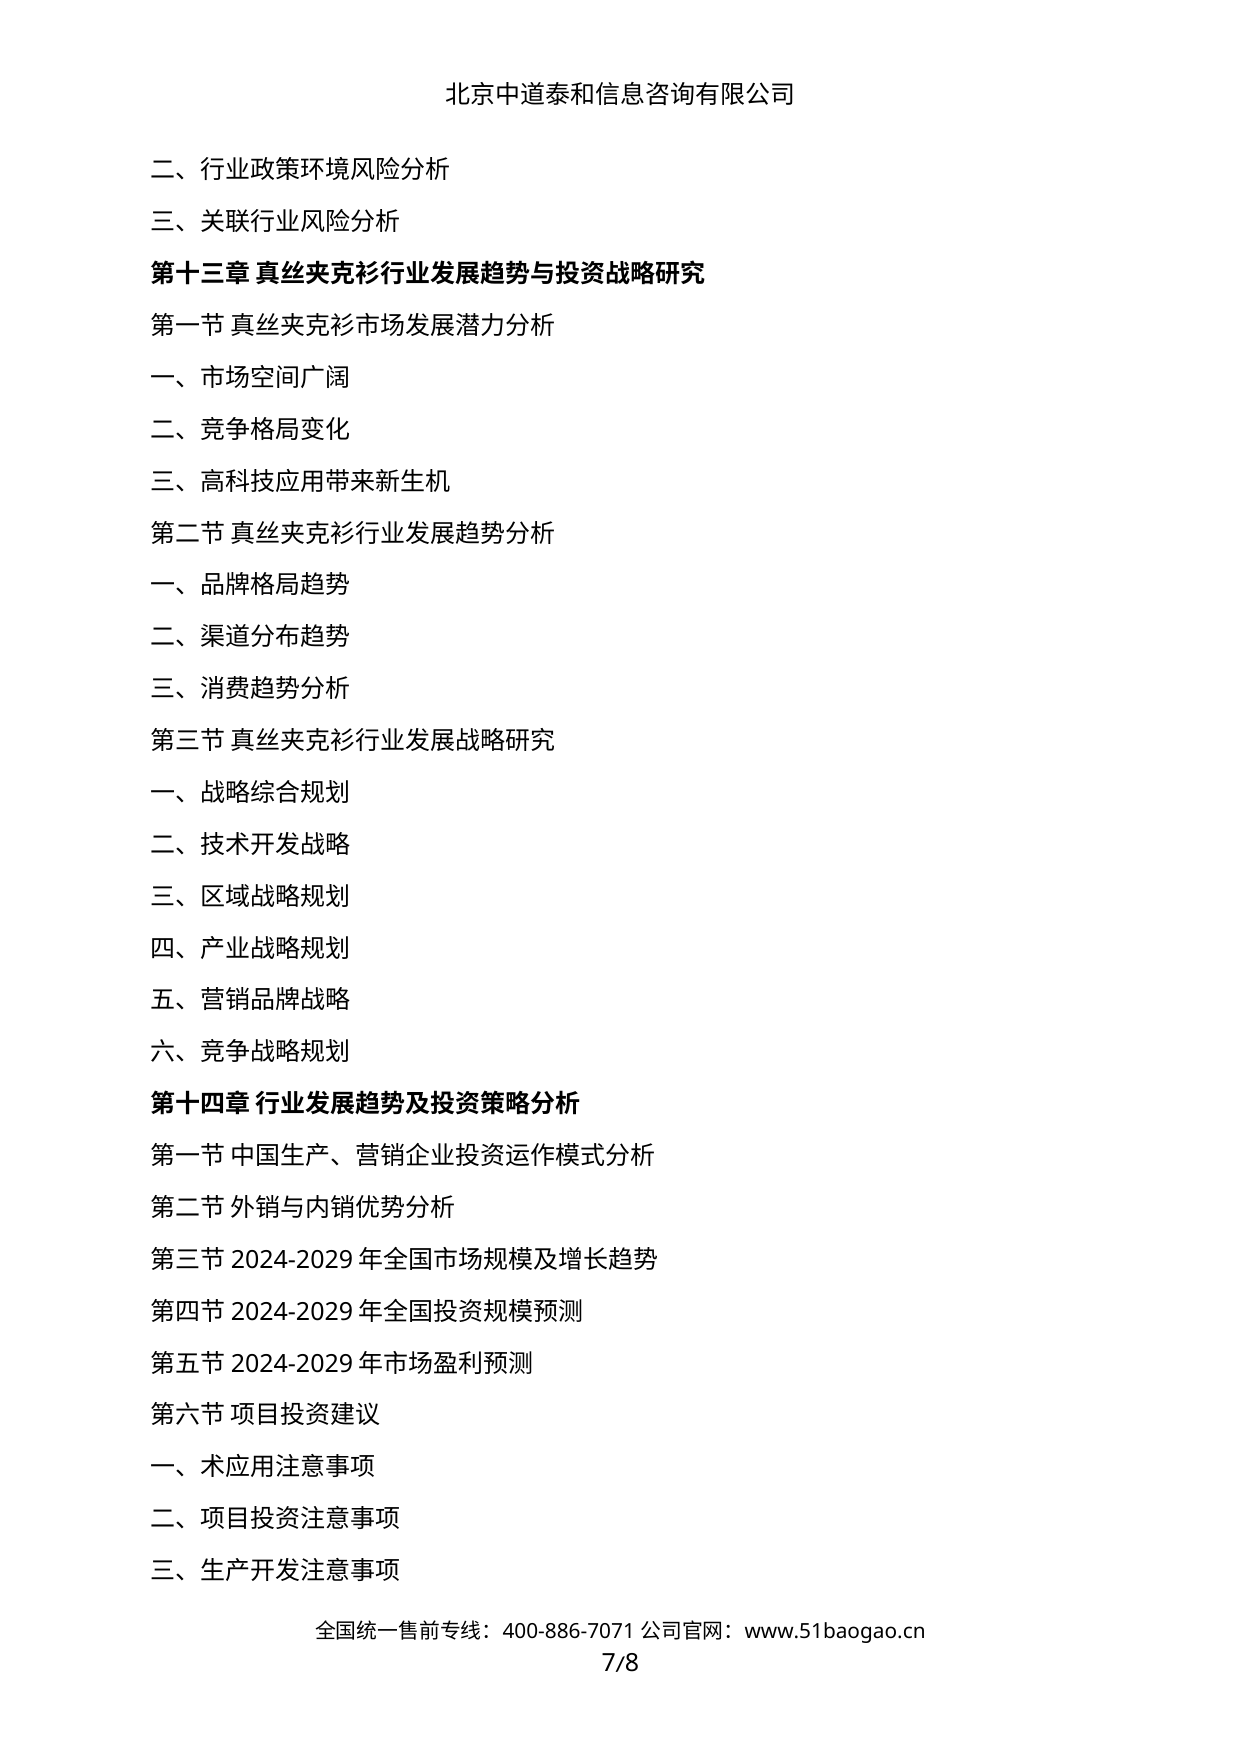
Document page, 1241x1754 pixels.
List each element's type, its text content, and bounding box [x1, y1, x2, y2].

text 第三节 真丝夹克衫行业发展战略研究 [150, 721, 1090, 757]
text 第五节 2024-2029年市场盈利预测 [150, 1343, 1090, 1379]
text 第十三章 真丝夹克衫行业发展趋势与投资战略研究 [150, 254, 1090, 290]
text 六、竞争战略规划 [150, 1032, 1090, 1068]
text 四、产业战略规划 [150, 928, 1090, 964]
text 三、消费趋势分析 [150, 669, 1090, 705]
text 第二节 外销与内销优势分析 [150, 1187, 1090, 1224]
text 五、营销品牌战略 [150, 980, 1090, 1016]
text 第二节 真丝夹克衫行业发展趋势分析 [150, 513, 1090, 549]
text 三、关联行业风险分析 [150, 202, 1090, 238]
text 第一节 中国生产、营销企业投资运作模式分析 [150, 1136, 1090, 1172]
text 二、项目投资注意事项 [150, 1499, 1090, 1535]
text 一、术应用注意事项 [150, 1447, 1090, 1483]
text 第一节 真丝夹克衫市场发展潜力分析 [150, 306, 1090, 342]
text 三、生产开发注意事项 [150, 1551, 1090, 1587]
text 一、市场空间广阔 [150, 357, 1090, 394]
text 一、品牌格局趋势 [150, 565, 1090, 601]
text 一、战略综合规划 [150, 772, 1090, 809]
text 第三节 2024-2029年全国市场规模及增长趋势 [150, 1239, 1090, 1276]
text 第四节 2024-2029年全国投资规模预测 [150, 1291, 1090, 1327]
text 二、行业政策环境风险分析 [150, 150, 1090, 186]
text 第六节 项目投资建议 [150, 1395, 1090, 1431]
text 三、区域战略规划 [150, 876, 1090, 912]
text 二、技术开发战略 [150, 824, 1090, 861]
text 三、高科技应用带来新生机 [150, 461, 1090, 497]
text 第十四章 行业发展趋势及投资策略分析 [150, 1084, 1090, 1120]
text 二、渠道分布趋势 [150, 617, 1090, 653]
text 二、竞争格局变化 [150, 409, 1090, 446]
